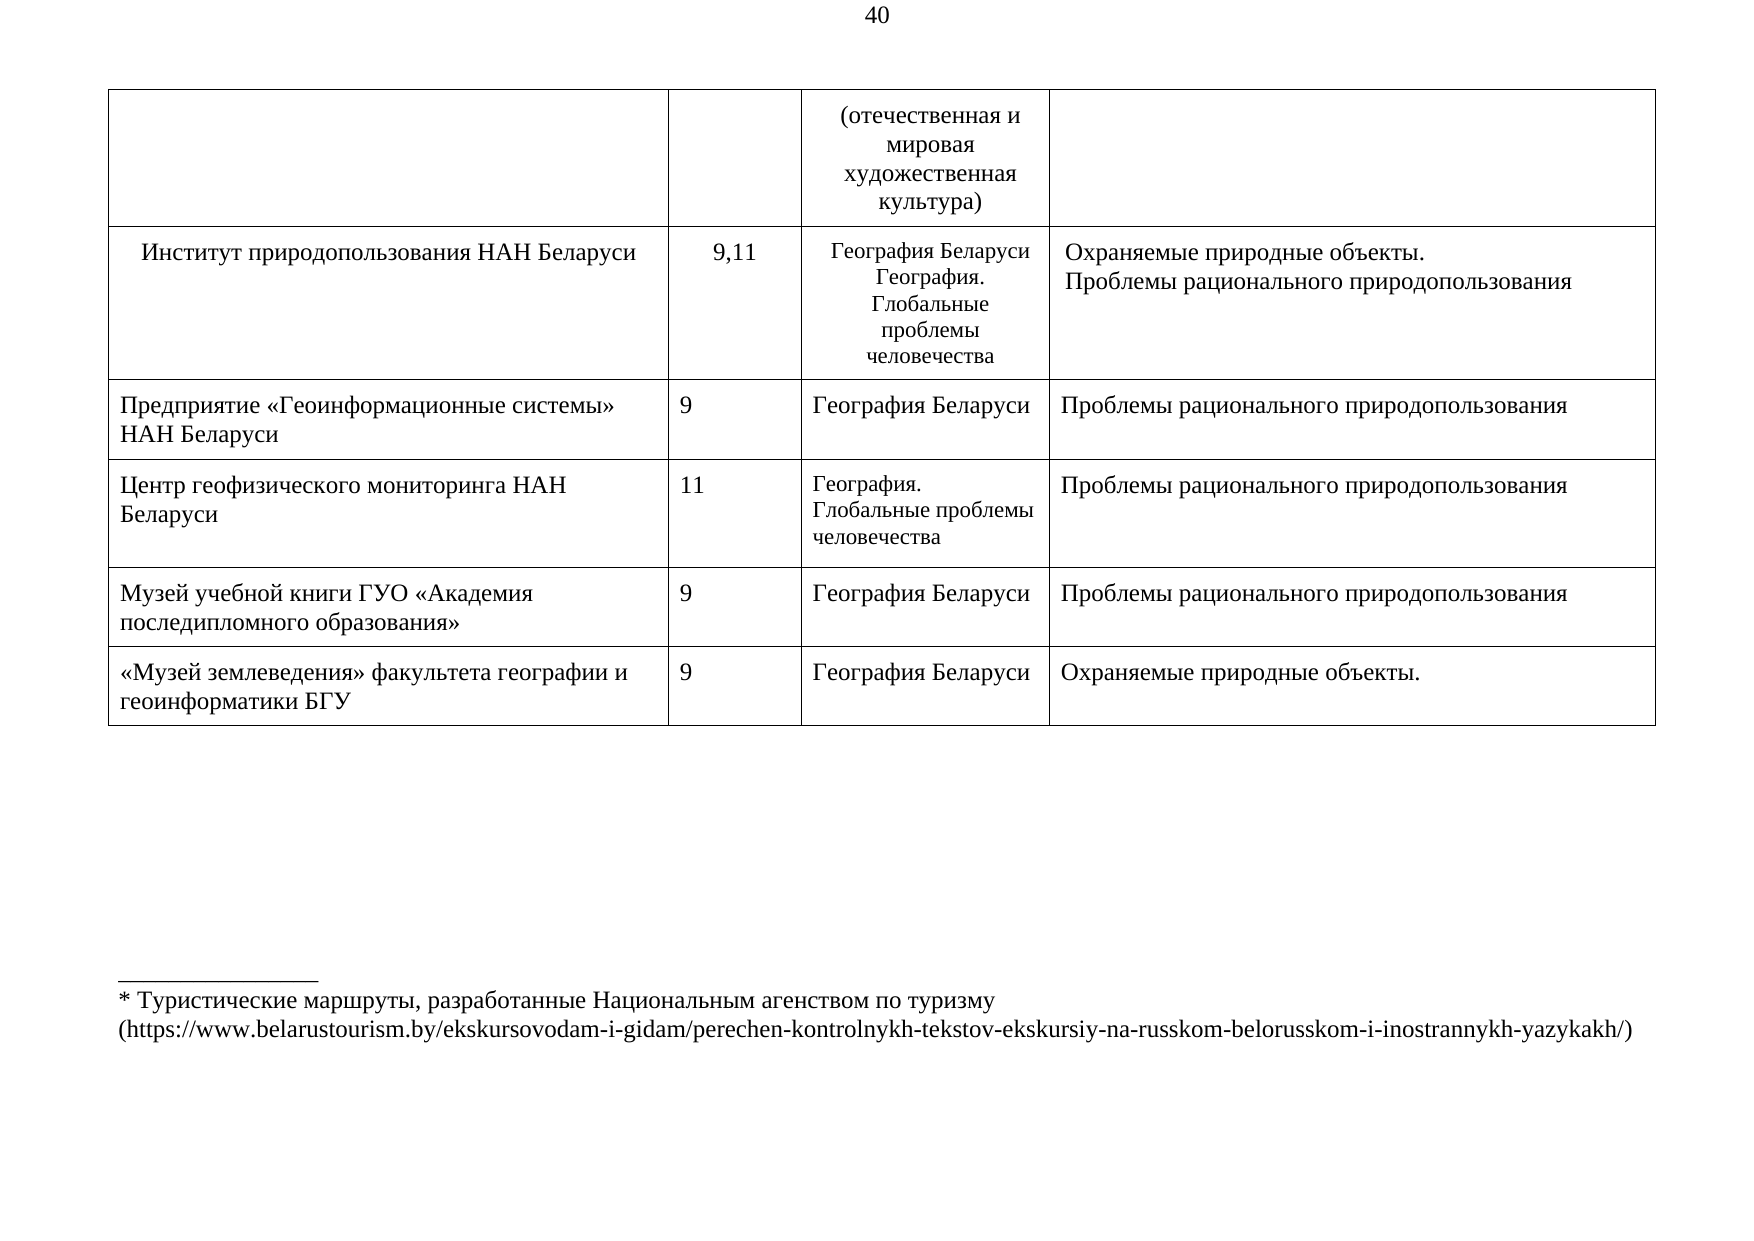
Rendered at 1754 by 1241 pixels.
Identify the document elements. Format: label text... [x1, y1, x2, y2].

table_cell 9 [669, 568, 801, 646]
table_cell Институт природопользования НАН Беларуси [109, 227, 668, 379]
table_cell 9 [669, 380, 801, 458]
table_cell Охраняемые природные объекты. [1050, 647, 1655, 725]
text * Туристические маршруты, разработанные Национальным агенством по туризму (https://www.belarustourism.by/ekskursovodam-i-gidam/perechen-kontrolnykh-tekstov-ekskursiy-na-russkom-belorusskom-i-inostrannykh-yazykakh/) [118, 985, 1636, 1043]
table_cell Музей учебной книги ГУО «Академия последипломного образования» [109, 568, 668, 646]
table_cell География Беларуси [802, 380, 1049, 458]
table_cell География Беларуси География. Глобальные проблемы человечества [802, 227, 1049, 379]
table_cell География Беларуси [802, 647, 1049, 725]
text ________________ [118, 956, 1636, 985]
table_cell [802, 90, 1049, 226]
table_cell 11 [669, 460, 801, 567]
table_cell 9,11 [669, 227, 801, 379]
table_cell «Музей землеведения» факультета географии и геоинформатики БГУ [109, 647, 668, 725]
table_cell Проблемы рационального природопользования [1050, 568, 1655, 646]
table_cell География. Глобальные проблемы человечества [802, 460, 1049, 567]
table_cell 9 [669, 647, 801, 725]
table_cell Охраняемые природные объекты. Проблемы рационального природопользования [1050, 227, 1655, 379]
table_cell Проблемы рационального природопользования [1050, 380, 1655, 458]
table_cell 6 [669, 90, 801, 226]
table_cell Предприятие «Геоинформационные системы» НАН Беларуси [109, 380, 668, 458]
table_cell Центр геофизического мониторинга НАН Беларуси [109, 460, 668, 567]
table_cell География Беларуси [802, 568, 1049, 646]
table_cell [1050, 90, 1655, 226]
table_cell Проблемы рационального природопользования [1050, 460, 1655, 567]
